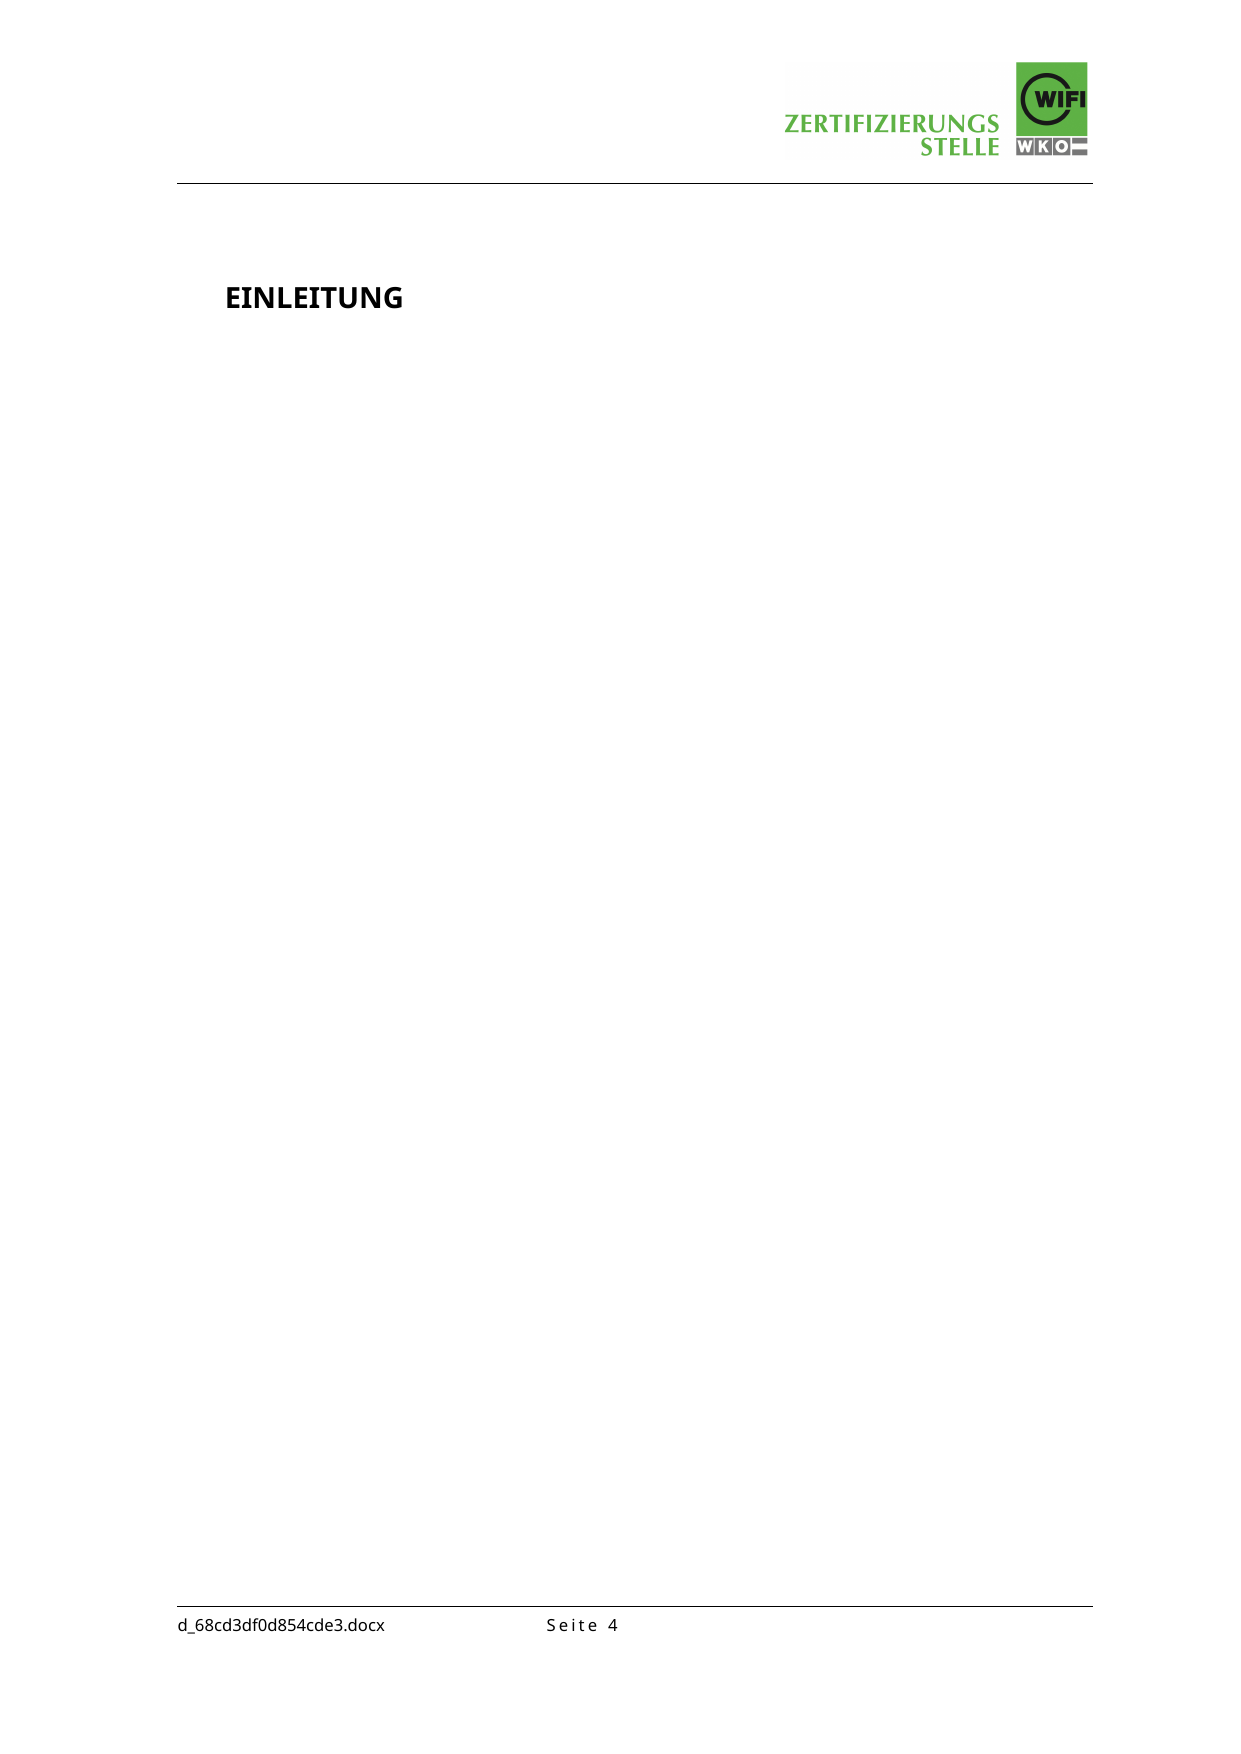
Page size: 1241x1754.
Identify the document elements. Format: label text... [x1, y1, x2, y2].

picture [784, 62, 1088, 160]
subtitle Einleitung [224, 278, 1093, 317]
